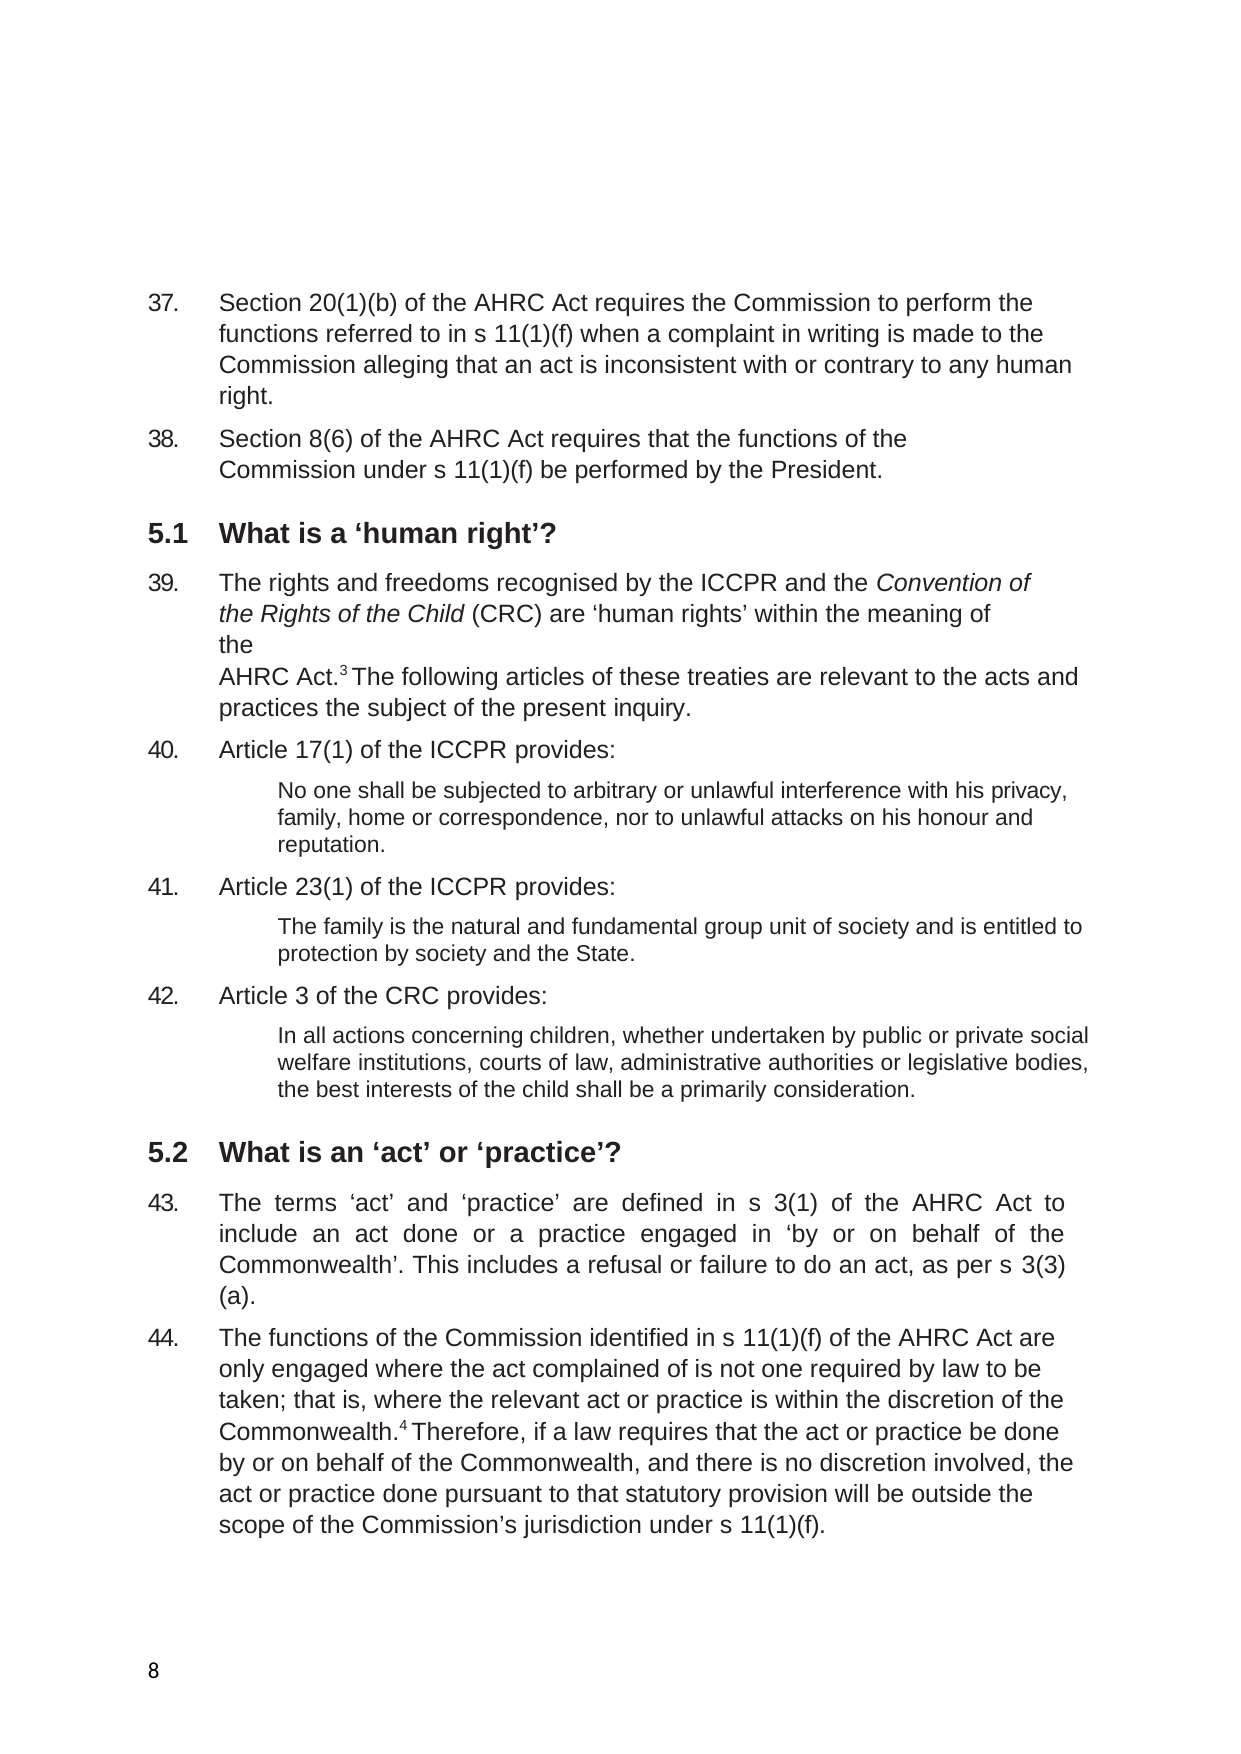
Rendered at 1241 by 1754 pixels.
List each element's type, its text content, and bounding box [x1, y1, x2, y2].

list The functions of the Commission identified in s 11(1)(f) of the AHRC Act are only engaged where the act complained of is not one required by law to be taken; that is, where the relevant act or practice is within the discretion of the Commonwealth.4 Therefore, if a law requires that the act or practice be done by or on behalf of the Commonwealth, and there is no discretion involved, the act or practice done pursuant to that statutory provision will be outside the scope of the Commission’s jurisdiction under s 11(1)(f). [148, 1323, 1075, 1538]
list Section 8(6) of the AHRC Act requires that the functions of the Commission under s 11(1)(f) be performed by the President. [148, 424, 1050, 484]
list Article 17(1) of the ICCPR provides: [148, 735, 1101, 764]
list The rights and freedoms recognised by the ICCPR and the Convention of the Rights of the Child (CRC) are ‘human rights’ within the meaning of the [148, 568, 1032, 659]
text AHRC Act.3 The following articles of these treaties are relevant to the acts and practices the subject of the present inquiry. [218, 662, 1082, 721]
text In all actions concerning children, whether undertaken by public or private social welfare institutions, courts of law, administrative authorities or legislative bodies, the best interests of the child shall be a primarily consideration. [277, 1022, 1089, 1103]
list The terms ‘act’ and ‘practice’ are defined in s 3(1) of the AHRC Act to include an act done or a practice engaged in ‘by or on behalf of the Commonwealth’. This includes a refusal or failure to do an act, as per s 3(3)(a). [148, 1187, 1066, 1309]
list Section 20(1)(b) of the AHRC Act requires the Commission to perform the functions referred to in s 11(1)(f) when a complaint in writing is made to the Commission alleging that an act is inconsistent with or contrary to any human right. [148, 288, 1073, 410]
text The family is the natural and fundamental group unit of society and is entitled to protection by society and the State. [277, 913, 1085, 966]
subtitle What is an ‘act’ or ‘practice’? [148, 1135, 1101, 1168]
list Article 23(1) of the ICCPR provides: [148, 872, 1101, 900]
subtitle What is a ‘human right’? [148, 516, 1101, 549]
text No one shall be subjected to arbitrary or unlawful interference with his privacy, family, home or correspondence, nor to unlawful attacks on his honour and reputation. [277, 777, 1069, 857]
list Article 3 of the CRC provides: [148, 981, 1101, 1009]
